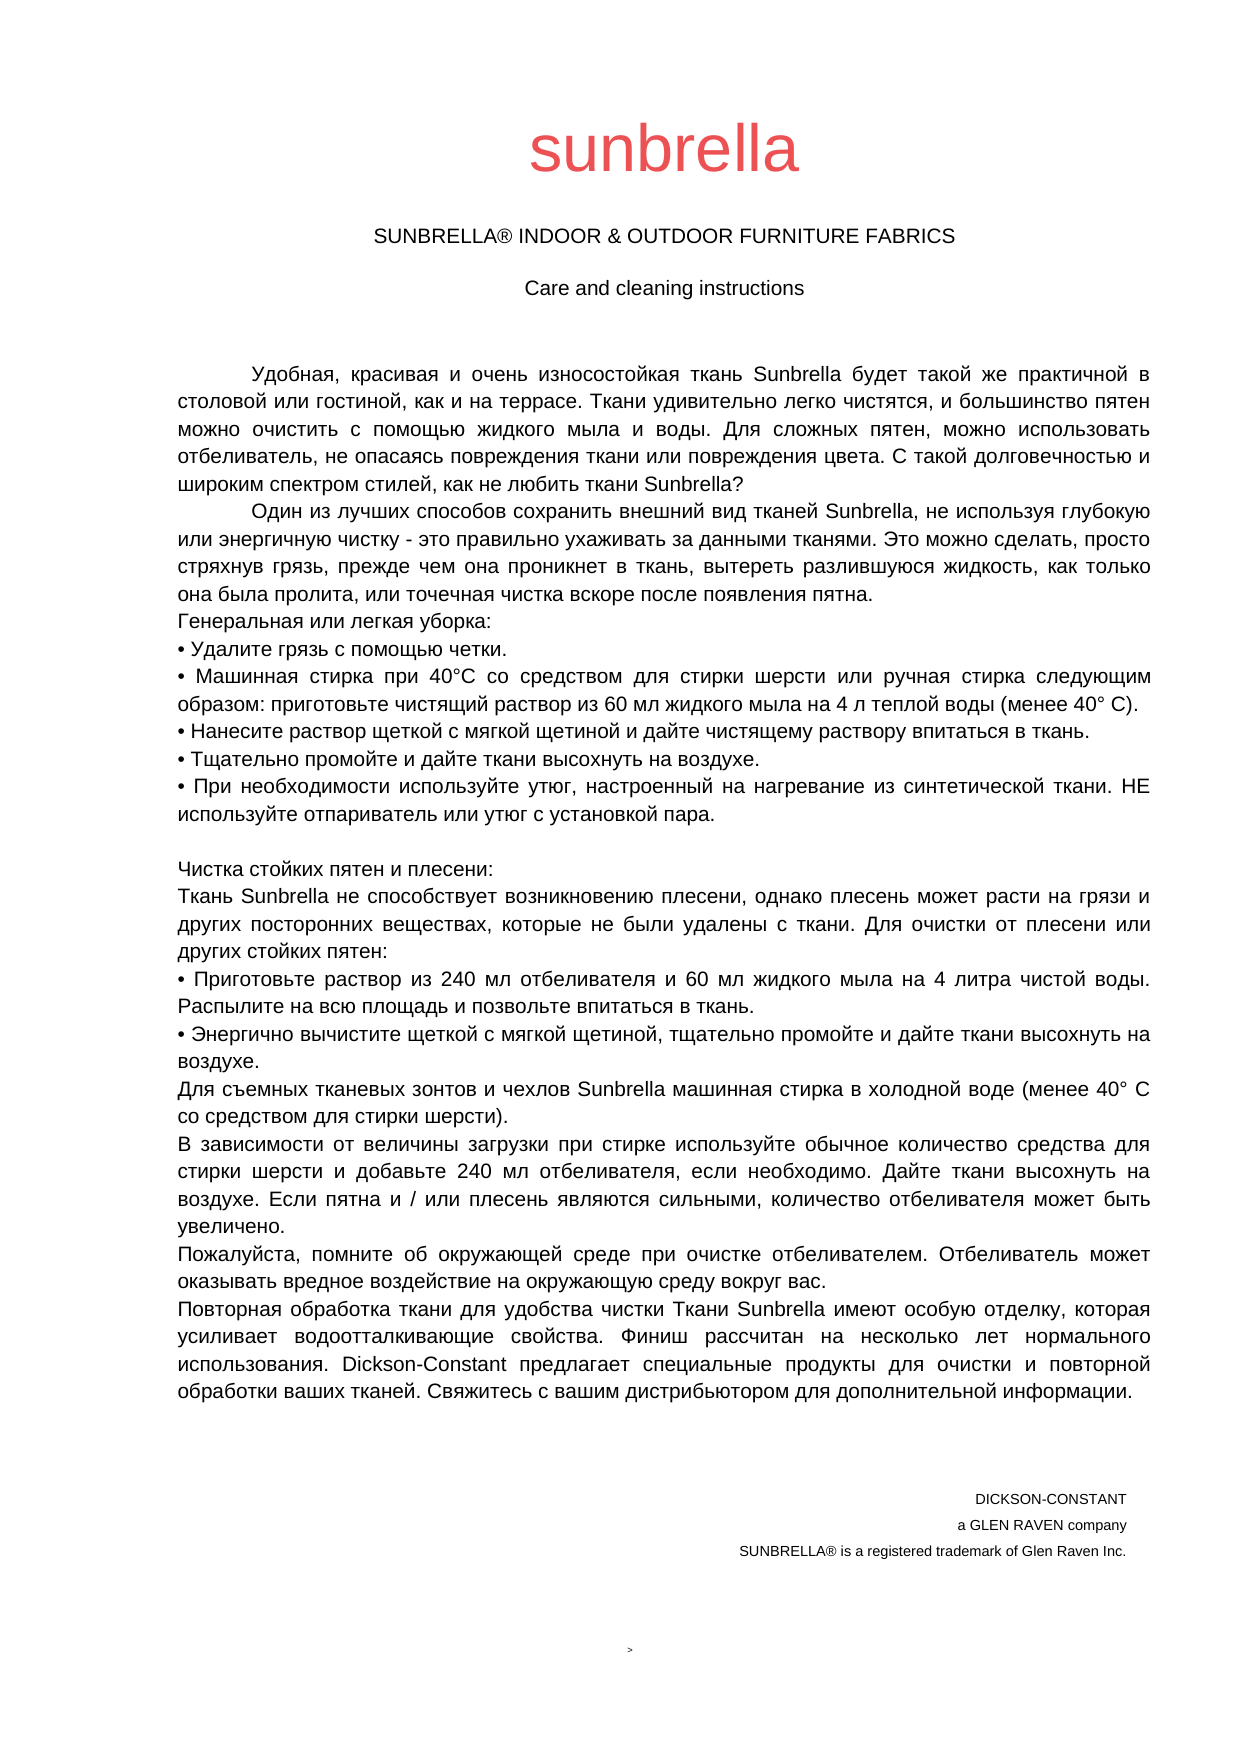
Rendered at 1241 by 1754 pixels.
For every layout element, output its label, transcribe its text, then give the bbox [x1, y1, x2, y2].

subtitle • Тщательно промойте и дайте ткани высохнуть на воздухе. [177, 747, 1152, 771]
subtitle sunbrella [177, 118, 1152, 185]
subtitle Один из лучших способов сохранить внешний вид тканей Sunbrella, не используя глубокую или энергичную чистку - это правильно ухаживать за данными тканями. Это можно сделать, просто стряхнув грязь, прежде чем она проникнет в ткань, вытереть разлившуюся жидкость, как только она была пролита, или точечная чистка вскоре после появления пятна. [177, 499, 1152, 606]
subtitle • Машинная стирка при 40°C со средством для стирки шерсти или ручная стирка следующим образом: приготовьте чистящий раствор из 60 мл жидкого мыла на 4 л теплой воды (менее 40° C). [177, 664, 1152, 716]
subtitle Удобная, красивая и очень износостойкая ткань Sunbrella будет такой же практичной в столовой или гостиной, как и на террасе. Ткани удивительно легко чистятся, и большинство пятен можно очистить с помощью жидкого мыла и воды. Для сложных пятен, можно использовать отбеливатель, не опасаясь повреждения ткани или повреждения цвета. С такой долговечностью и широким спектром стилей, как не любить ткани Sunbrella? [177, 362, 1152, 496]
subtitle • Удалите грязь с помощью четки. [177, 637, 1152, 661]
subtitle SUNBRELLA® INDOOR & OUTDOOR FURNITURE FABRICS [177, 230, 1152, 247]
subtitle Для съемных тканевых зонтов и чехлов Sunbrella машинная стирка в холодной воде (менее 40° C со средством для стирки шерсти). [177, 1077, 1152, 1128]
text DICKSON-CONSTANT a GLEN RAVEN company SUNBRELLA® is a registered trademark of Glen Raven Inc. [177, 1483, 1127, 1562]
subtitle Ткань Sunbrella не способствует возникновению плесени, однако плесень может расти на грязи и других посторонних веществах, которые не были удалены с ткани. Для очистки от плесени или других стойких пятен: [177, 884, 1152, 963]
subtitle • Энергично вычистите щеткой с мягкой щетиной, тщательно промойте и дайте ткани высохнуть на воздухе. [177, 1022, 1152, 1073]
subtitle Пожалуйста, помните об окружающей среде при очистке отбеливателем. Отбеливатель может оказывать вредное воздействие на окружающую среду вокруг вас. [177, 1242, 1152, 1293]
subtitle Чистка стойких пятен и плесени: [177, 857, 1152, 881]
subtitle Повторная обработка ткани для удобства чистки Ткани Sunbrella имеют особую отделку, которая усиливает водоотталкивающие свойства. Финиш рассчитан на несколько лет нормального использования. Dickson-Constant предлагает специальные продукты для очистки и повторной обработки ваших тканей. Свяжитесь с вашим дистрибьютором для дополнительной информации. [177, 1297, 1152, 1403]
subtitle • Приготовьте раствор из 240 мл отбеливателя и 60 мл жидкого мыла на 4 литра чистой воды. Распылите на всю площадь и позвольте впитаться в ткань. [177, 967, 1152, 1018]
subtitle В зависимости от величины загрузки при стирке используйте обычное количество средства для стирки шерсти и добавьте 240 мл отбеливателя, если необходимо. Дайте ткани высохнуть на воздухе. Если пятна и / или плесень являются сильными, количество отбеливателя может быть увеличено. [177, 1132, 1152, 1238]
subtitle • Нанесите раствор щеткой с мягкой щетиной и дайте чистящему раствору впитаться в ткань. [177, 719, 1152, 743]
subtitle • При необходимости используйте утюг, настроенный на нагревание из синтетической ткани. НЕ используйте отпариватель или утюг с установкой пара. [177, 774, 1152, 826]
subtitle Care and cleaning instructions [177, 276, 1152, 300]
subtitle Генеральная или легкая уборка: [177, 609, 1152, 633]
